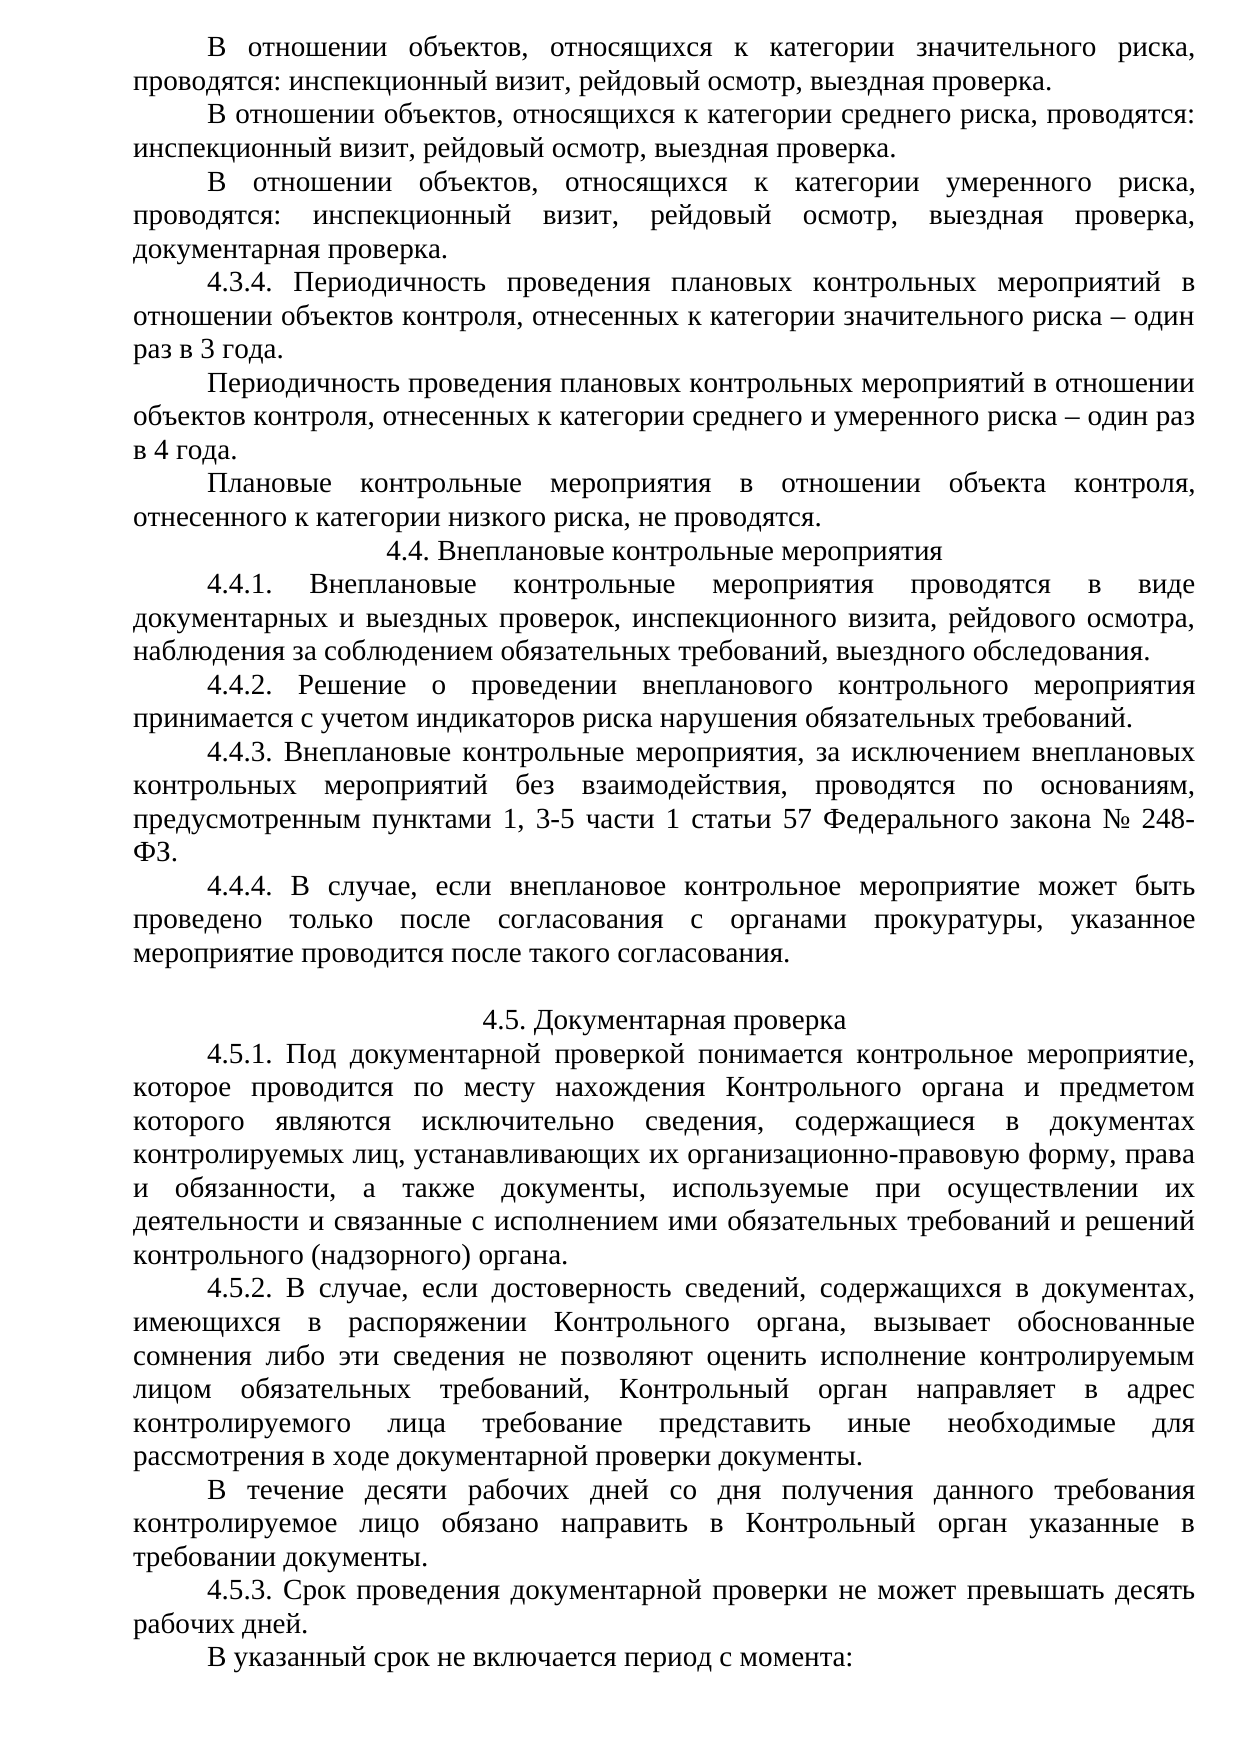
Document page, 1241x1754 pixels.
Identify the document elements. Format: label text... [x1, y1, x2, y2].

list 4.4.2. Решение о проведении внепланового контрольного мероприятия принимается с учетом индикаторов риска нарушения обязательных требований. [133, 667, 1196, 734]
list 4.4.1. Внеплановые контрольные мероприятия проводятся в виде документарных и выездных проверок, инспекционного визита, рейдового осмотра, наблюдения за соблюдением обязательных требований, выездного обследования. [133, 566, 1196, 667]
list В отношении объектов, относящихся к категории значительного риска, проводятся: инспекционный визит, рейдовый осмотр, выездная проверка. [133, 29, 1196, 97]
list Периодичность проведения плановых контрольных мероприятий в отношении объектов контроля, отнесенных к категории среднего и умеренного риска – один раз в 4 года. [133, 365, 1196, 466]
list В указанный срок не включается период с момента: [133, 1639, 1196, 1673]
text 4.5.2. В случае, если достоверность сведений, содержащихся в документах, имеющихся в распоряжении Контрольного органа, вызывает обоснованные сомнения либо эти сведения не позволяют оценить исполнение контролируемым лицом обязательных требований, Контрольный орган направляет в адрес контролируемого лица требование представить иные необходимые для рассмотрения в ходе документарной проверки документы. [133, 1271, 1196, 1472]
list 4.5.3. Срок проведения документарной проверки не может превышать десять рабочих дней. [133, 1572, 1196, 1639]
text 4.4.3. Внеплановые контрольные мероприятия, за исключением внеплановых контрольных мероприятий без взаимодействия, проводятся по основаниям, предусмотренным пунктами 1, 3-5 части 1 статьи 57 Федерального закона № 248-ФЗ. [133, 734, 1196, 868]
list Плановые контрольные мероприятия в отношении объекта контроля, отнесенного к категории низкого риска, не проводятся. [133, 466, 1196, 533]
text 4.5. Документарная проверка [133, 1002, 1196, 1036]
list В отношении объектов, относящихся к категории умеренного риска, проводятся: инспекционный визит, рейдовый осмотр, выездная проверка, документарная проверка. [133, 164, 1196, 264]
list 4.4. Внеплановые контрольные мероприятия [133, 533, 1196, 566]
list 4.3.4. Периодичность проведения плановых контрольных мероприятий в отношении объектов контроля, отнесенных к категории значительного риска – один раз в 3 года. [133, 264, 1196, 365]
list 4.5.1. Под документарной проверкой понимается контрольное мероприятие, которое проводится по месту нахождения Контрольного органа и предметом которого являются исключительно сведения, содержащиеся в документах контролируемых лиц, устанавливающих их организационно-правовую форму, права и обязанности, а также документы, используемые при осуществлении их деятельности и связанные с исполнением ими обязательных требований и решений контрольного (надзорного) органа. [133, 1036, 1196, 1271]
list В отношении объектов, относящихся к категории среднего риска, проводятся: инспекционный визит, рейдовый осмотр, выездная проверка. [133, 97, 1196, 164]
text 4.4.4. В случае, если внеплановое контрольное мероприятие может быть проведено только после согласования с органами прокуратуры, указанное мероприятие проводится после такого согласования. [133, 868, 1196, 969]
text В течение десяти рабочих дней со дня получения данного требования контролируемое лицо обязано направить в Контрольный орган указанные в требовании документы. [133, 1472, 1196, 1572]
